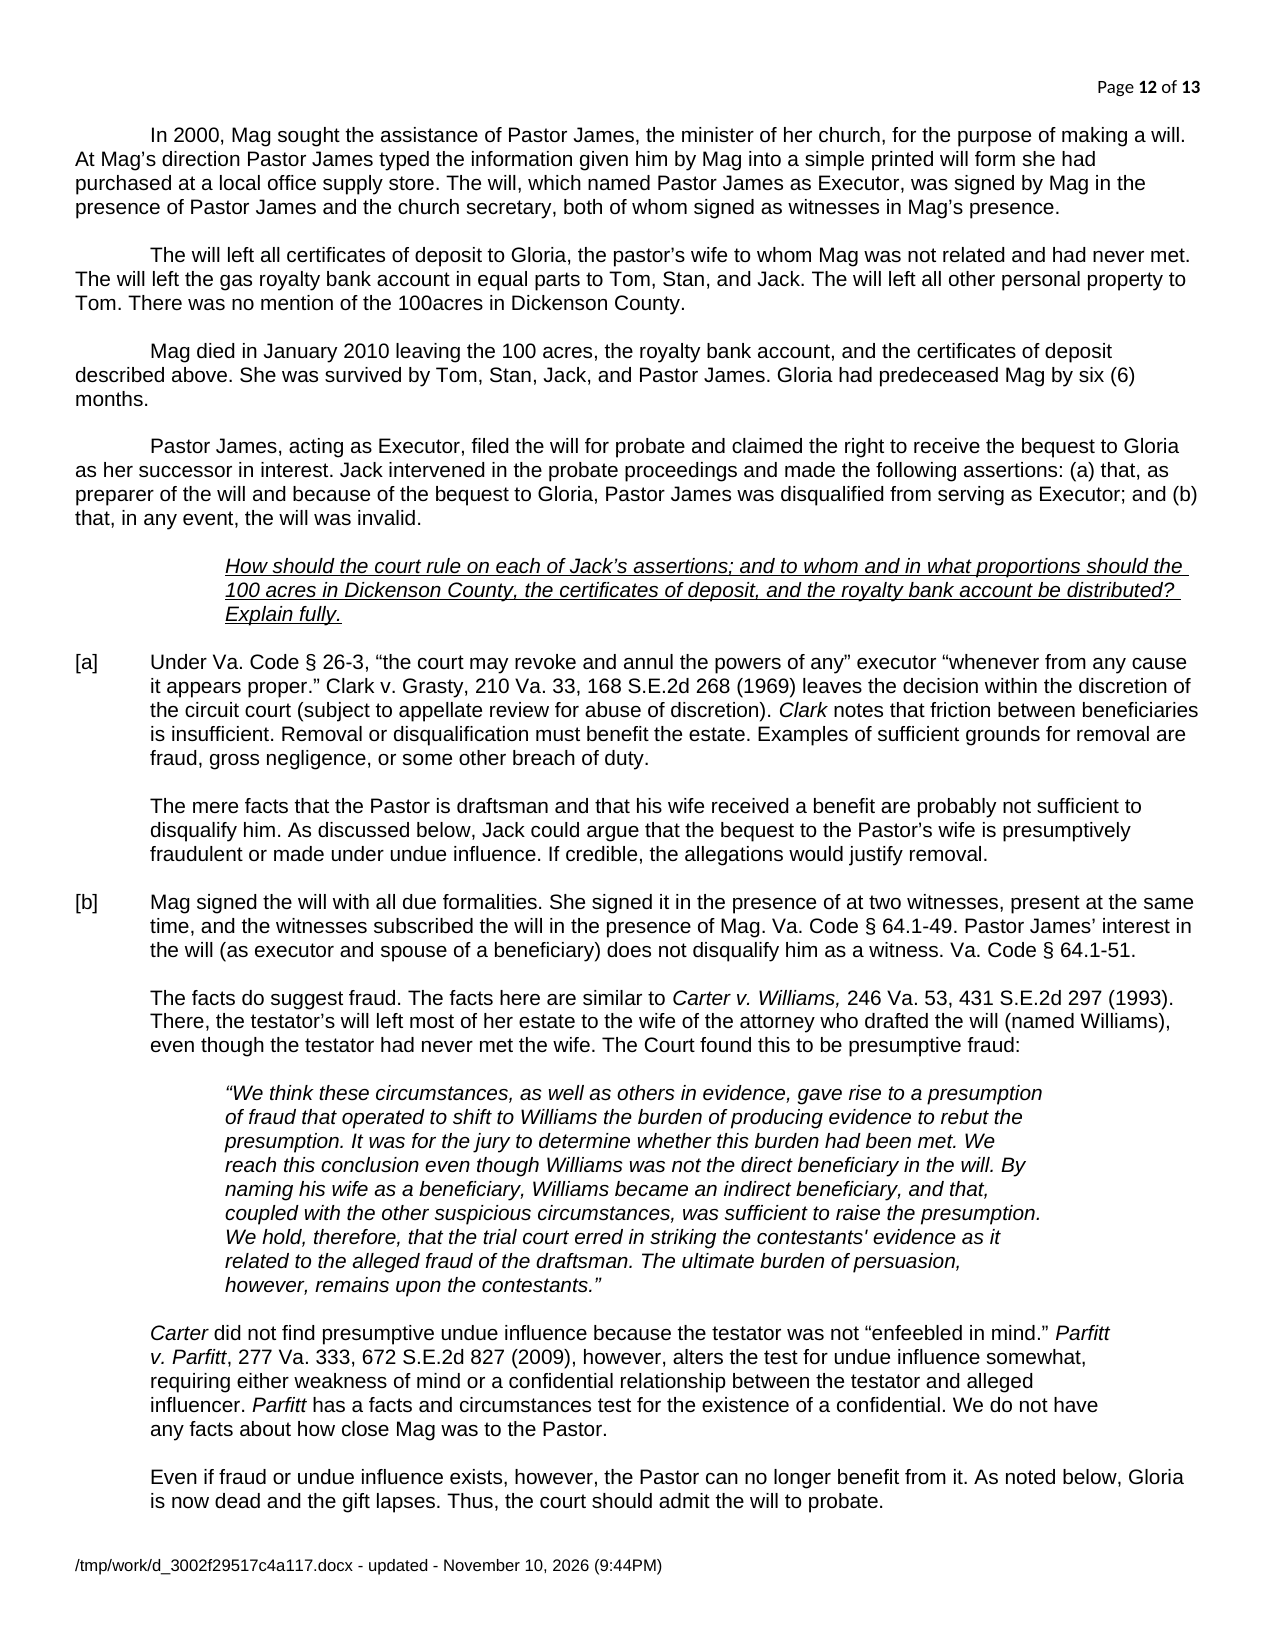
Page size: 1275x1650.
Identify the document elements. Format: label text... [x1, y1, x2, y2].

text The facts do suggest fraud. The facts here are similar to Carter v. Williams, 246 Va. 53, 431 S.E.2d 297 (1993). There, the testator’s will left most of her estate to the wife of the attorney who drafted the will (named Williams), even though the testator had never met the wife. The Court found this to be presumptive fraud: [150, 985, 1200, 1057]
text Carter did not find presumptive undue influence because the testator was not “enfeebled in mind.” Parfitt v. Parfitt, 277 Va. 333, 672 S.E.2d 827 (2009), however, alters the test for undue influence somewhat, requiring either weakness of mind or a confidential relationship between the testator and alleged influencer. Parfitt has a facts and circumstances test for the existence of a confidential. We do not have any facts about how close Mag was to the Pastor. [150, 1321, 1125, 1441]
text “We think these circumstances, as well as others in evidence, gave rise to a presumption of fraud that operated to shift to Williams the burden of producing evidence to rebut the presumption. It was for the jury to determine whether this burden had been met. We reach this conclusion even though Williams was not the direct beneficiary in the will. By naming his wife as a beneficiary, Williams became an indirect beneficiary, and that, coupled with the other suspicious circumstances, was sufficient to raise the presumption. We hold, therefore, that the trial court erred in striking the contestants' evidence as it related to the alleged fraud of the draftsman. The ultimate burden of persuasion, however, remains upon the contestants.” [225, 1081, 1050, 1297]
text [b] Mag signed the will with all due formalities. She signed it in the presence of at two witnesses, present at the same time, and the witnesses subscribed the will in the presence of Mag. Va. Code § 64.1-49. Pastor James’ interest in the will (as executor and spouse of a beneficiary) does not disqualify him as a witness. Va. Code § 64.1-51. [75, 889, 1200, 961]
text The will left all certificates of deposit to Gloria, the pastor’s wife to whom Mag was not related and had never met. The will left the gas royalty bank account in equal parts to Tom, Stan, and Jack. The will left all other personal property to Tom. There was no mention of the 100acres in Dickenson County. [75, 243, 1200, 314]
text The mere facts that the Pastor is draftsman and that his wife received a benefit are probably not sufficient to disqualify him. As discussed below, Jack could argue that the bequest to the Pastor’s wife is presumptively fraudulent or made under undue influence. If credible, the allegations would justify removal. [150, 794, 1200, 866]
text Pastor James, acting as Executor, filed the will for probate and claimed the right to receive the bequest to Gloria as her successor in interest. Jack intervened in the probate proceedings and made the following assertions: (a) that, as preparer of the will and because of the bequest to Gloria, Pastor James was disqualified from serving as Executor; and (b) that, in any event, the will was invalid. [75, 434, 1200, 530]
text Even if fraud or undue influence exists, however, the Pastor can no longer benefit from it. As noted below, Gloria is now dead and the gift lapses. Thus, the court should admit the will to probate. [150, 1464, 1200, 1512]
text In 2000, Mag sought the assistance of Pastor James, the minister of her church, for the purpose of making a will. At Mag’s direction Pastor James typed the information given him by Mag into a simple printed will form she had purchased at a local office supply store. The will, which named Pastor James as Executor, was signed by Mag in the presence of Pastor James and the church secretary, both of whom signed as witnesses in Mag’s presence. [75, 123, 1200, 219]
text [a] Under Va. Code § 26-3, “the court may revoke and annul the powers of any” executor “whenever from any cause it appears proper.” Clark v. Grasty, 210 Va. 33, 168 S.E.2d 268 (1969) leaves the decision within the discretion of the circuit court (subject to appellate review for abuse of discretion). Clark notes that friction between beneficiaries is insufficient. Removal or disqualification must benefit the estate. Examples of sufficient grounds for removal are fraud, gross negligence, or some other breach of duty. [75, 650, 1200, 770]
text How should the court rule on each of Jack’s assertions; and to whom and in what proportions should the 100 acres in Dickenson County, the certificates of deposit, and the royalty bank account be distributed? Explain fully. [225, 554, 1200, 626]
text Mag died in January 2010 leaving the 100 acres, the royalty bank account, and the certificates of deposit described above. She was survived by Tom, Stan, Jack, and Pastor James. Gloria had predeceased Mag by six (6) months. [75, 338, 1200, 410]
